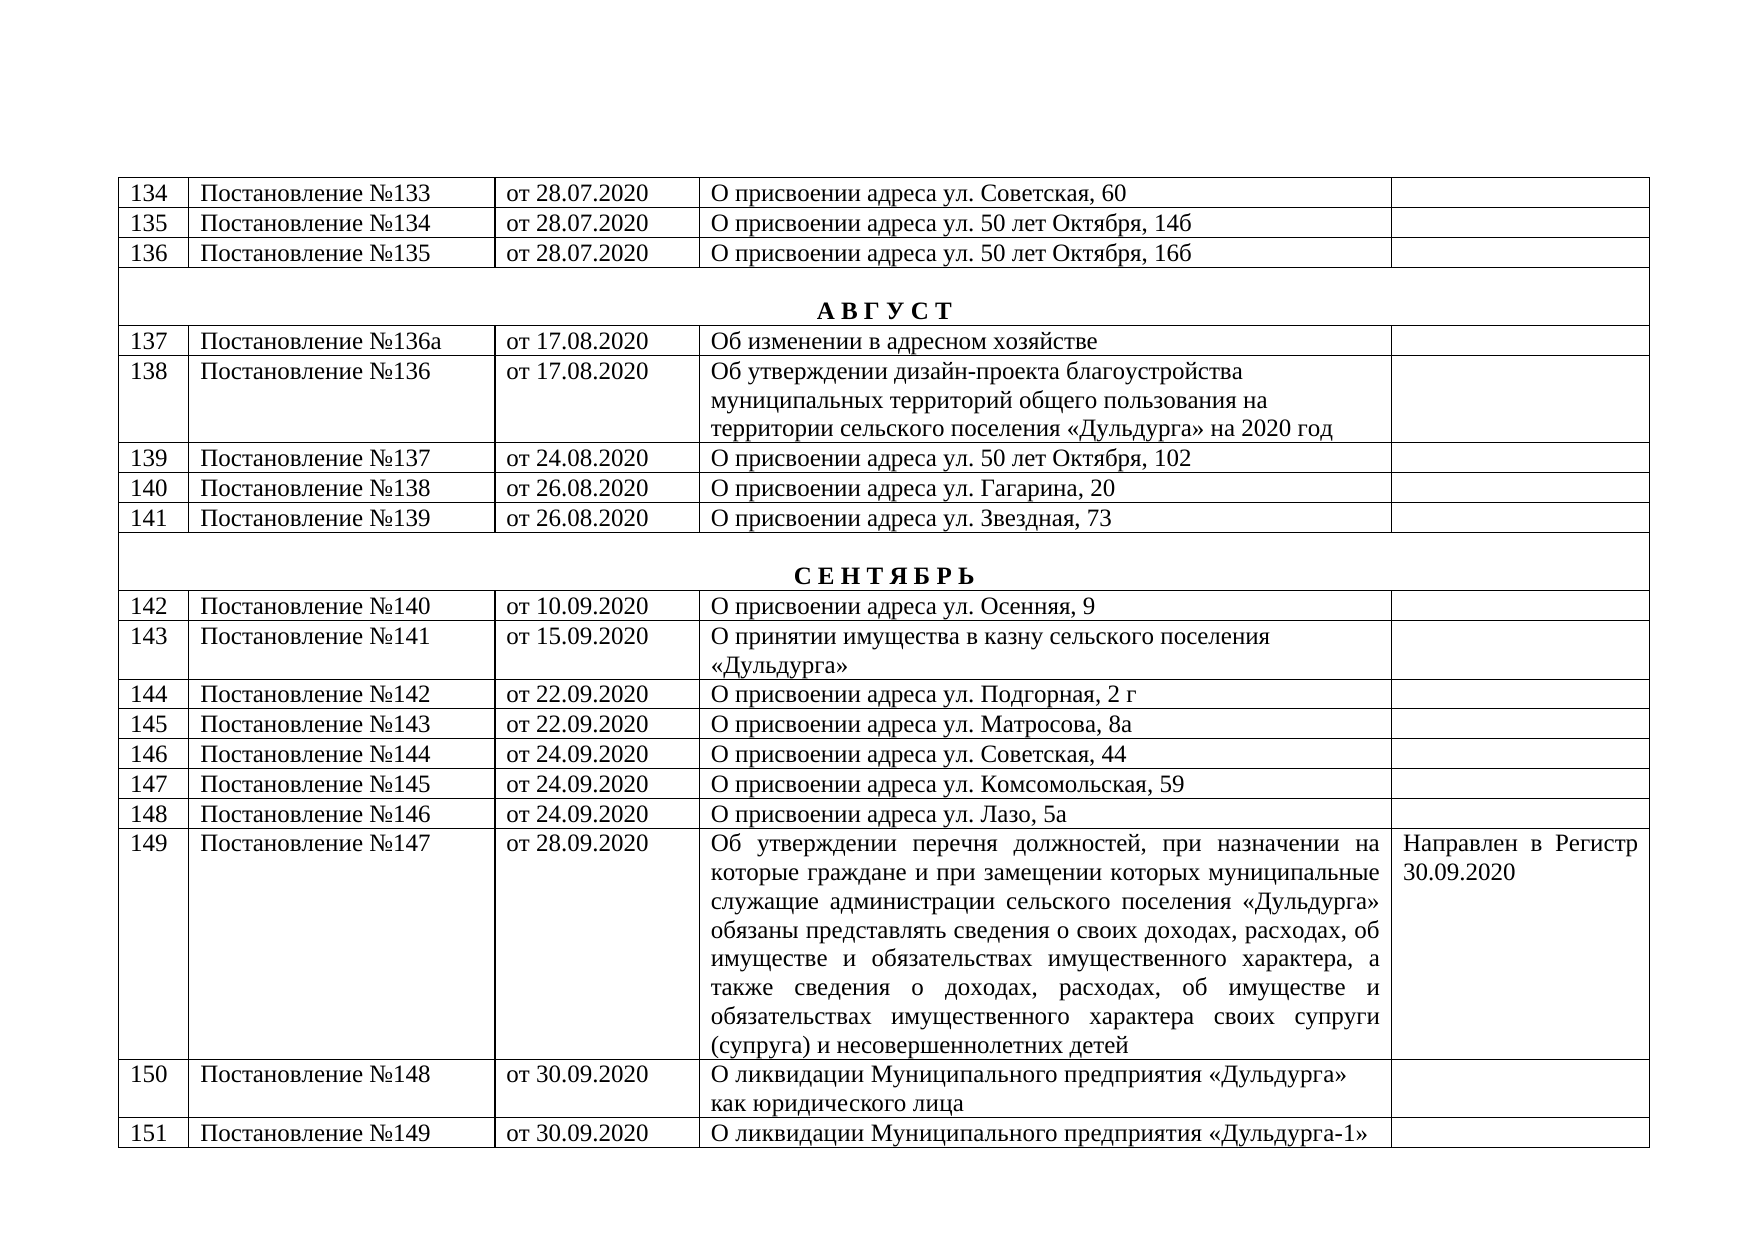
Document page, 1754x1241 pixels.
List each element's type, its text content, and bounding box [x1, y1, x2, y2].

table_cell от 17.08.2020 [496, 326, 699, 355]
table_cell 147 [119, 769, 188, 798]
table_cell 149 [119, 829, 188, 1058]
table_cell [1392, 799, 1649, 827]
table_cell О присвоении адреса ул. Звездная, 73 [700, 503, 1391, 532]
table_cell Постановление №143 [189, 709, 494, 738]
table_cell 151 [119, 1118, 188, 1147]
table_cell [1392, 1118, 1649, 1147]
table_cell Постановление №149 [189, 1118, 494, 1147]
table_cell 137 [119, 326, 188, 355]
table_cell Постановление №136а [189, 326, 494, 355]
table_cell 140 [119, 473, 188, 502]
table_cell 145 [119, 709, 188, 738]
table_cell [1392, 443, 1649, 472]
table_cell 138 [119, 356, 188, 442]
table_cell [1392, 473, 1649, 502]
table_cell О присвоении адреса ул. Гагарина, 20 [700, 473, 1391, 502]
table_cell 141 [119, 503, 188, 532]
table_cell от 28.09.2020 [496, 829, 699, 1058]
table_cell Постановление №138 [189, 473, 494, 502]
table_cell Об изменении в адресном хозяйстве [700, 326, 1391, 355]
table_cell О присвоении адреса ул. 50 лет Октября, 102 [700, 443, 1391, 472]
table_cell Об утверждении дизайн-проекта благоустройства муниципальных территорий общего пользования на территории сельского поселения «Дульдурга» на 2020 год [700, 356, 1391, 442]
table_cell 144 [119, 680, 188, 708]
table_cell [700, 1118, 1391, 1147]
table_cell от 17.08.2020 [496, 356, 699, 442]
table_cell [1392, 178, 1649, 207]
table_cell от 24.09.2020 [496, 739, 699, 768]
table_cell [1392, 709, 1649, 738]
table_cell от 26.08.2020 [496, 503, 699, 532]
table_cell Постановление №136 [189, 356, 494, 442]
table_cell Постановление №148 [189, 1060, 494, 1117]
table_cell 143 [119, 621, 188, 678]
table_cell от 30.09.2020 [496, 1060, 699, 1117]
table_cell 150 [119, 1060, 188, 1117]
table_cell от 28.07.2020 [496, 238, 699, 267]
table_cell 148 [119, 799, 188, 827]
table_cell 146 [119, 739, 188, 768]
table_cell [1392, 680, 1649, 708]
table_cell О принятии имущества в казну сельского поселения «Дульдурга» [700, 621, 1391, 678]
table_cell 142 [119, 591, 188, 620]
table_cell Постановление №146 [189, 799, 494, 827]
table_cell 136 [119, 238, 188, 267]
table_cell Постановление №147 [189, 829, 494, 1058]
table_cell от 28.07.2020 [496, 208, 699, 237]
table_cell Постановление №145 [189, 769, 494, 798]
table_cell Направлен в Регистр 30.09.2020 [1392, 829, 1649, 1058]
table_cell О присвоении адреса ул. Лазо, 5а [700, 799, 1391, 827]
table_cell О присвоении адреса ул. Подгорная, 2 г [700, 680, 1391, 708]
table_cell О присвоении адреса ул. 50 лет Октября, 14б [700, 208, 1391, 237]
table_cell от 24.09.2020 [496, 799, 699, 827]
table_cell [1392, 621, 1649, 678]
table_cell [1392, 591, 1649, 620]
table_cell Постановление №141 [189, 621, 494, 678]
table_cell от 30.09.2020 [496, 1118, 699, 1147]
table_cell от 22.09.2020 [496, 709, 699, 738]
table_cell [1392, 208, 1649, 237]
table_cell от 10.09.2020 [496, 591, 699, 620]
table_cell О присвоении адреса ул. Советская, 44 [700, 739, 1391, 768]
table_cell О присвоении адреса ул. Матросова, 8а [700, 709, 1391, 738]
table_cell 134 [119, 178, 188, 207]
table_cell Постановление №144 [189, 739, 494, 768]
table_cell О ликвидации Муниципального предприятия «Дульдурга» как юридического лица [700, 1060, 1391, 1117]
table_cell Об утверждении перечня должностей, при назначении на которые граждане и при замещении которых муниципальные служащие администрации сельского поселения «Дульдурга» обязаны представлять сведения о своих доходах, расходах, об имуществе и обязательствах имущественного характера, а также сведения о доходах, расходах, об имуществе и обязательствах имущественного характера своих супруги (супруга) и несовершеннолетних детей [700, 829, 1391, 1058]
table_cell Постановление №134 [189, 208, 494, 237]
table_cell от 26.08.2020 [496, 473, 699, 502]
table_cell [1392, 238, 1649, 267]
table_cell от 22.09.2020 [496, 680, 699, 708]
table_cell Постановление №135 [189, 238, 494, 267]
table_cell [1392, 356, 1649, 442]
table_cell [1392, 1060, 1649, 1117]
table_cell Постановление №140 [189, 591, 494, 620]
table_cell 135 [119, 208, 188, 237]
table_cell А В Г У С Т [119, 268, 1649, 325]
table_cell С Е Н Т Я Б Р Ь [119, 533, 1649, 590]
table_cell [1392, 326, 1649, 355]
table_cell О присвоении адреса ул. Советская, 60 [700, 178, 1391, 207]
table_cell О присвоении адреса ул. Осенняя, 9 [700, 591, 1391, 620]
table_cell [1392, 769, 1649, 798]
table_cell от 28.07.2020 [496, 178, 699, 207]
table_cell О присвоении адреса ул. Комсомольская, 59 [700, 769, 1391, 798]
table_cell от 24.09.2020 [496, 769, 699, 798]
table_cell Постановление №133 [189, 178, 494, 207]
table_cell Постановление №142 [189, 680, 494, 708]
table_cell Постановление №137 [189, 443, 494, 472]
table_cell [1392, 503, 1649, 532]
table_cell [1392, 739, 1649, 768]
table_cell от 24.08.2020 [496, 443, 699, 472]
table_cell 139 [119, 443, 188, 472]
table_cell О присвоении адреса ул. 50 лет Октября, 16б [700, 238, 1391, 267]
table_cell от 15.09.2020 [496, 621, 699, 678]
table_cell Постановление №139 [189, 503, 494, 532]
